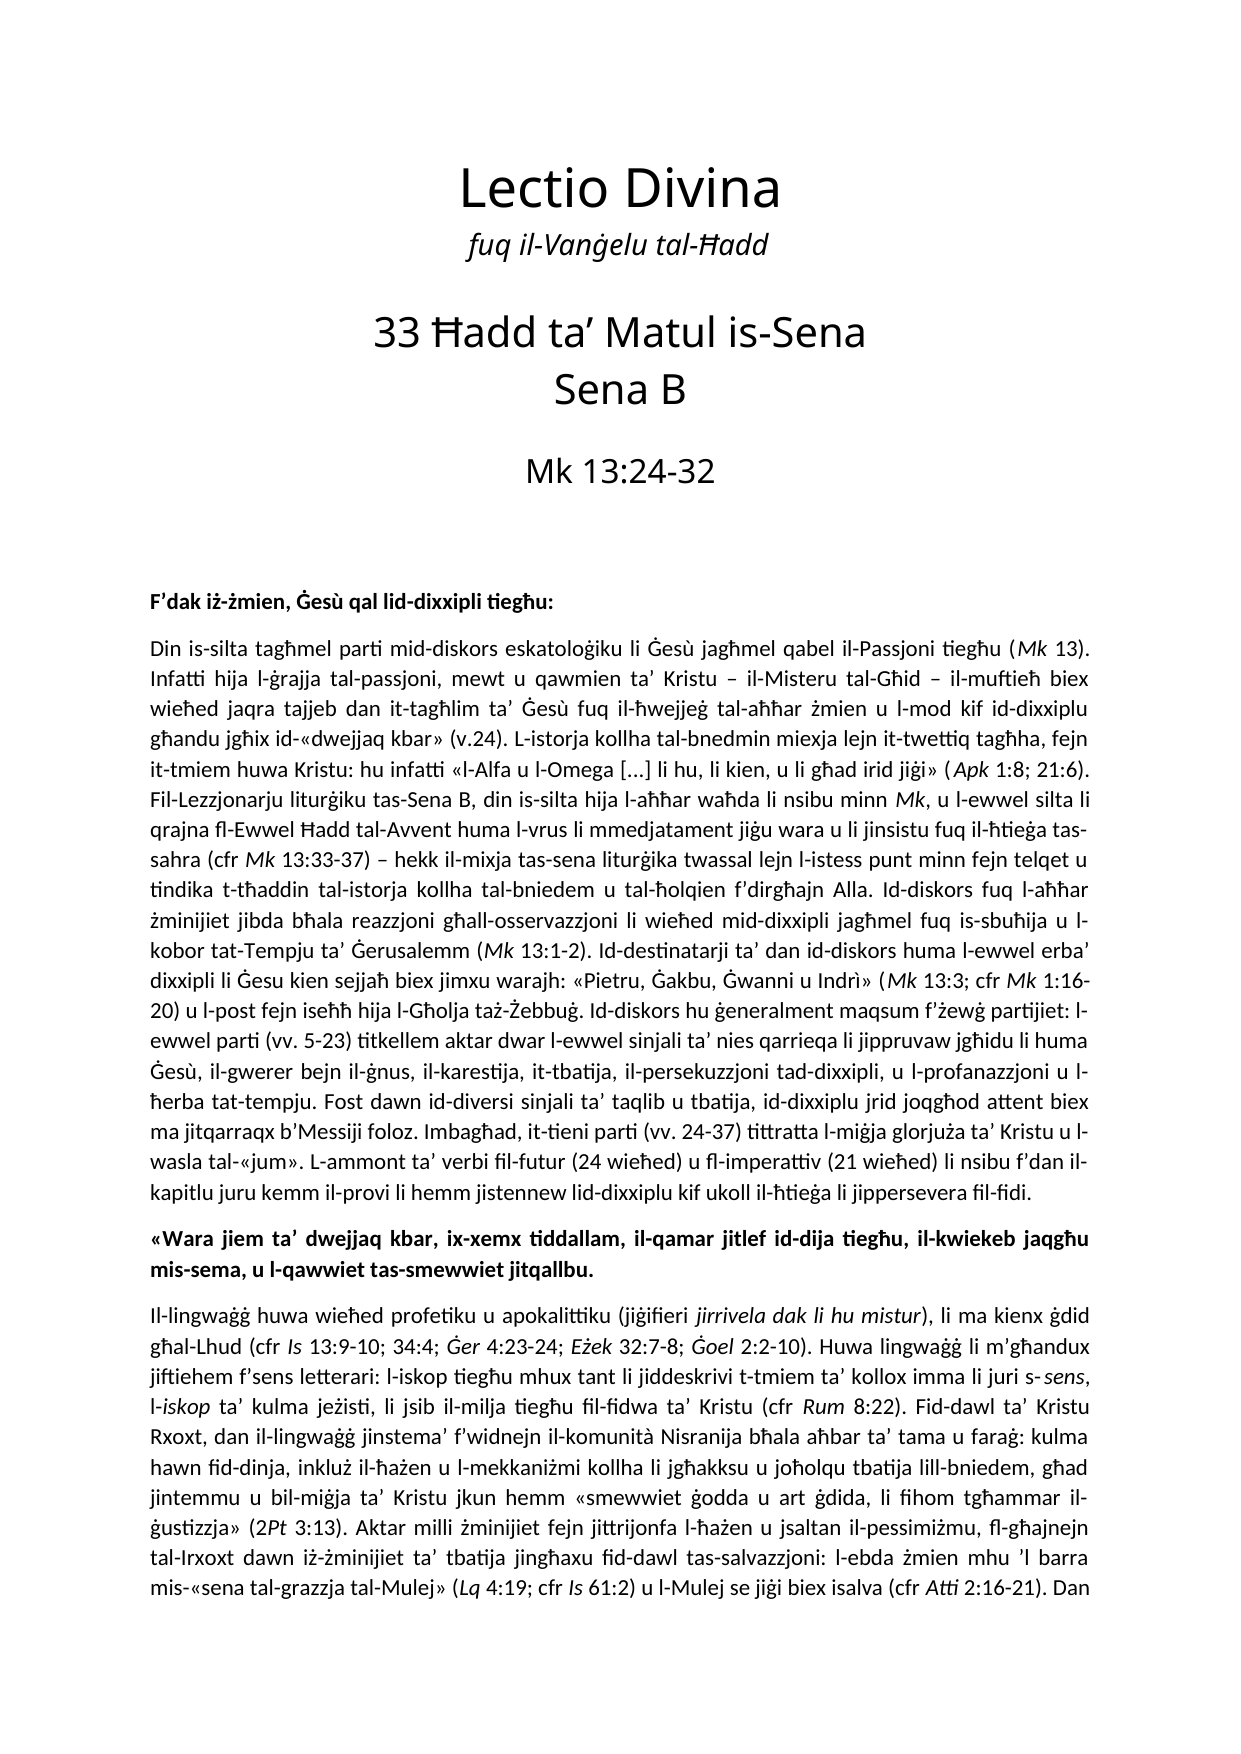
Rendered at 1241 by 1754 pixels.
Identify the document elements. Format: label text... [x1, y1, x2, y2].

text Sena B [150, 360, 1090, 417]
text Mk 13:24-32 [150, 448, 1090, 493]
text «Wara jiem ta’ dwejjaq kbar, ix-xemx tiddallam, il-qamar jitlef id-dija tiegħu, il-kwiekeb jaqgħu mis-sema, u l-qawwiet tas-smewwiet jitqallbu. [150, 1224, 1090, 1283]
text Lectio Divina [150, 150, 1090, 224]
text Din is-silta tagħmel parti mid-diskors eskatoloġiku li Ġesù jagħmel qabel il-Passjoni tiegħu (Mk 13). Infatti hija l-ġrajja tal-passjoni, mewt u qawmien ta’ Kristu – il-Misteru tal-Għid – il-muftieħ biex wieħed jaqra tajjeb dan it-tagħlim ta’ Ġesù fuq il-ħwejjeġ tal-aħħar żmien u l-mod kif id-dixxiplu għandu jgħix id-«dwejjaq kbar» (v.24). L-istorja kollha tal-bnedmin miexja lejn it-twettiq tagħha, fejn it-tmiem huwa Kristu: hu infatti «l-Alfa u l-Omega [...] li hu, li kien, u li għad irid jiġi» (Apk 1:8; 21:6). Fil-Lezzjonarju liturġiku tas-Sena B, din is-silta hija l-aħħar waħda li nsibu minn Mk, u l-ewwel silta li qrajna fl-Ewwel Ħadd tal-Avvent huma l-vrus li mmedjatament jiġu wara u li jinsistu fuq il-ħtieġa tas-sahra (cfr Mk 13:33-37) – hekk il-mixja tas-sena liturġika twassal lejn l-istess punt minn fejn telqet u tindika t-tħaddin tal-istorja kollha tal-bniedem u tal-ħolqien f’dirgħajn Alla. Id-diskors fuq l-aħħar żminijiet jibda bħala reazzjoni għall-osservazzjoni li wieħed mid-dixxipli jagħmel fuq is-sbuħija u l-kobor tat-Tempju ta’ Ġerusalemm (Mk 13:1-2). Id-destinatarji ta’ dan id-diskors huma l-ewwel erba’ dixxipli li Ġesu kien sejjaħ biex jimxu warajh: «Pietru, Ġakbu, Ġwanni u Indrì» (Mk 13:3; cfr Mk 1:16-20) u l-post fejn iseħħ hija l-Għolja taż-Żebbuġ. Id-diskors hu ġeneralment maqsum f’żewġ partijiet: l-ewwel parti (vv. 5-23) titkellem aktar dwar l-ewwel sinjali ta’ nies qarrieqa li jippruvaw jgħidu li huma Ġesù, il-gwerer bejn il-ġnus, il-karestija, it-tbatija, il-persekuzzjoni tad-dixxipli, u l-profanazzjoni u l-ħerba tat-tempju. Fost dawn id-diversi sinjali ta’ taqlib u tbatija, id-dixxiplu jrid joqgħod attent biex ma jitqarraqx b’Messiji foloz. Imbagħad, it-tieni parti (vv. 24-37) tittratta l-miġja glorjuża ta’ Kristu u l-wasla tal-«jum». L-ammont ta’ verbi fil-futur (24 wieħed) u fl-imperattiv (21 wieħed) li nsibu f’dan il-kapitlu juru kemm il-provi li hemm jistennew lid-dixxiplu kif ukoll il-ħtieġa li jippersevera fil-fidi. [150, 634, 1090, 1206]
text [150, 1302, 1090, 1602]
text F’dak iż-żmien, Ġesù qal lid-dixxipli tiegħu: [150, 587, 1090, 615]
text fuq il-Vanġelu tal-Ħadd [150, 224, 1090, 263]
text 33 Ħadd ta’ Matul is-Sena [150, 303, 1090, 360]
